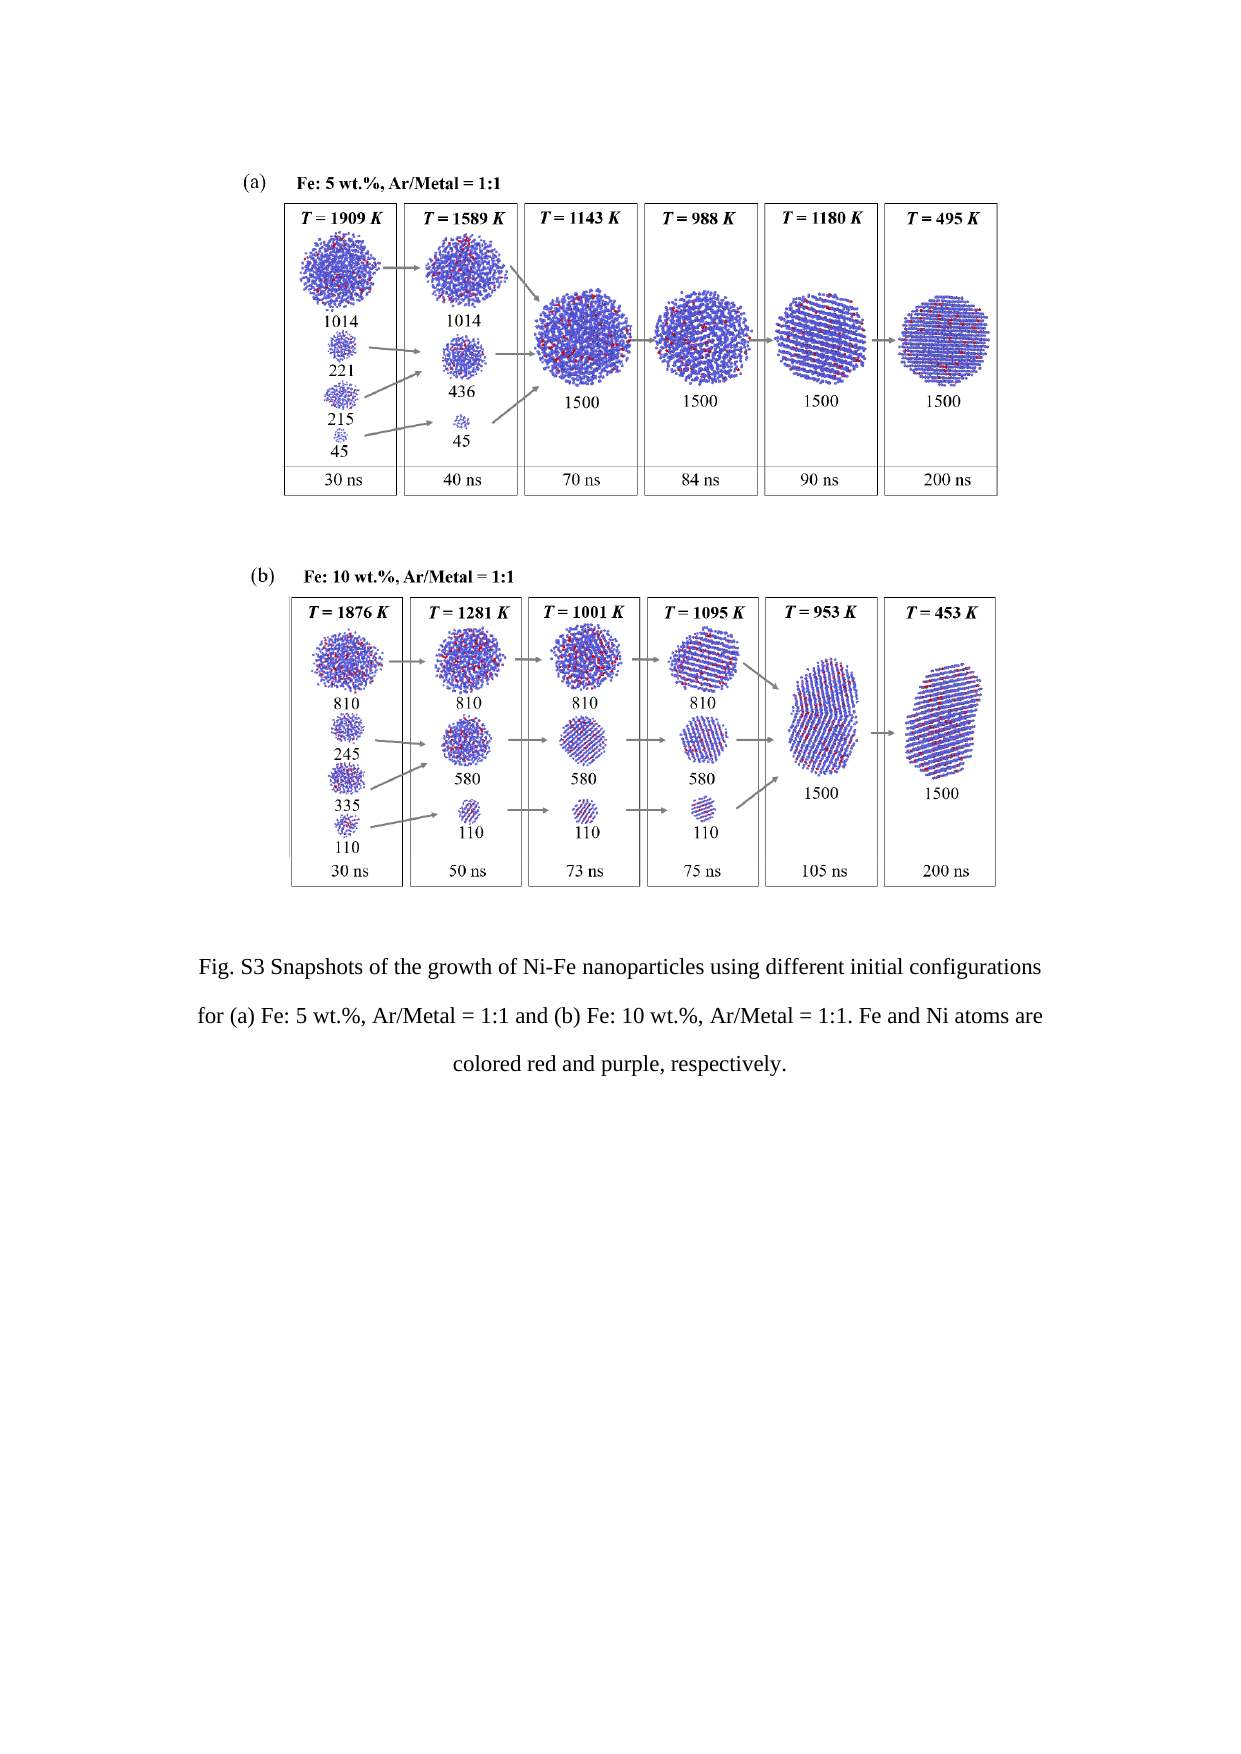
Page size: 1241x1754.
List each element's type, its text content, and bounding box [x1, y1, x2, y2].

picture [242, 556, 998, 891]
text Fig. S3 Snapshots of the growth of Ni-Fe nanoparticles using different initial configurations for (a) Fe: 5 wt.%, Ar/Metal = 1:1 and (b) Fe: 10 wt.%, Ar/Metal = 1:1. Fe and Ni atoms are colored red and purple, respectively. [187, 950, 1053, 1080]
picture [242, 162, 998, 500]
